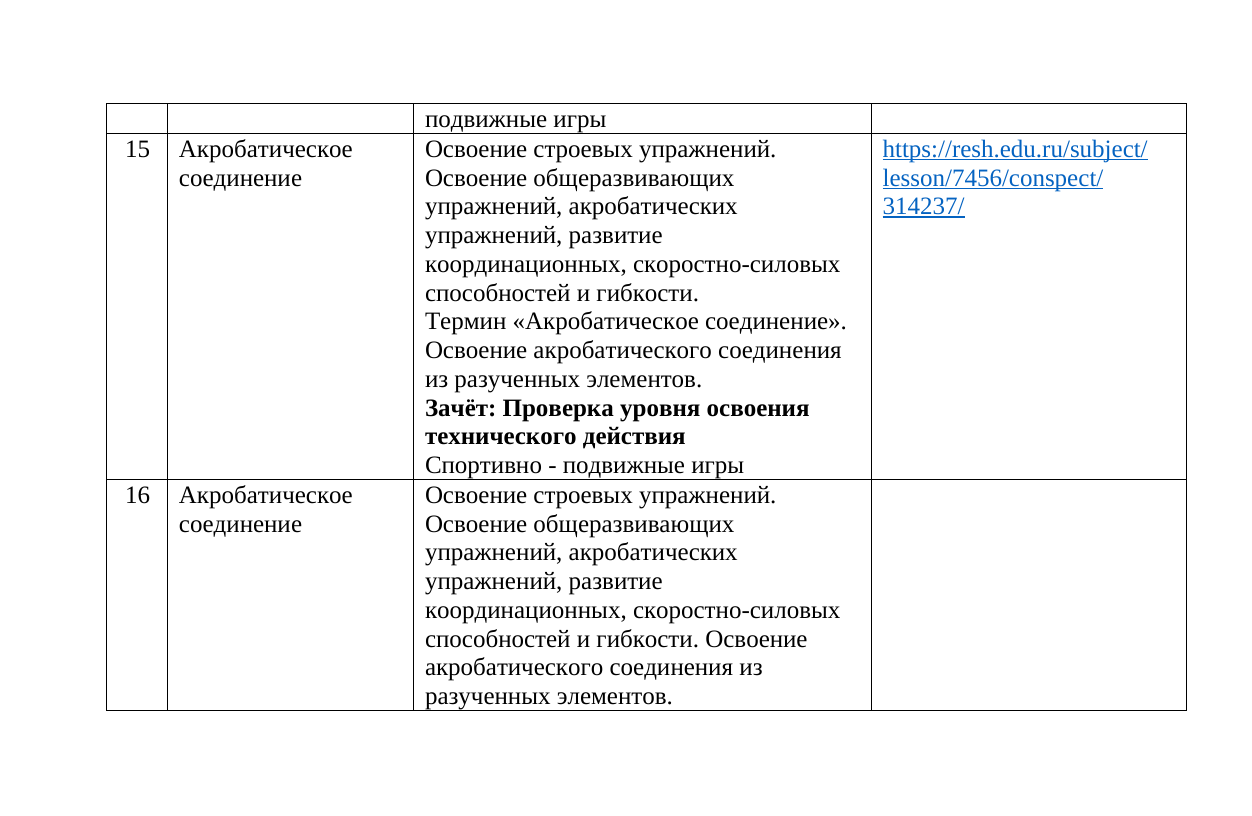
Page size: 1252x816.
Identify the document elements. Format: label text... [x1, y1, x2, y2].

table_cell 16 [107, 480, 167, 710]
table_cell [168, 104, 413, 133]
table_cell https://resh.edu.ru/subject/lesson/7456/conspect/314237/ [872, 134, 1186, 479]
table_cell 15 [107, 134, 167, 479]
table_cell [168, 480, 413, 710]
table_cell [872, 104, 1186, 133]
table_cell Акробатическое соединение [168, 134, 413, 479]
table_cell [414, 480, 871, 710]
table_cell Освоение строевых упражнений. Освоение общеразвивающих упражнений, акробатических упражнений, развитие координационных, скоростно-силовых способностей и гибкости. Термин «Акробатическое соединение». Освоение акробатического соединения из разученных элементов. Зачёт: Проверка уровня освоения технического действия Спортивно - подвижные игры [414, 134, 871, 479]
table_cell 14 [107, 104, 167, 133]
table_cell [872, 480, 1186, 710]
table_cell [414, 104, 871, 133]
